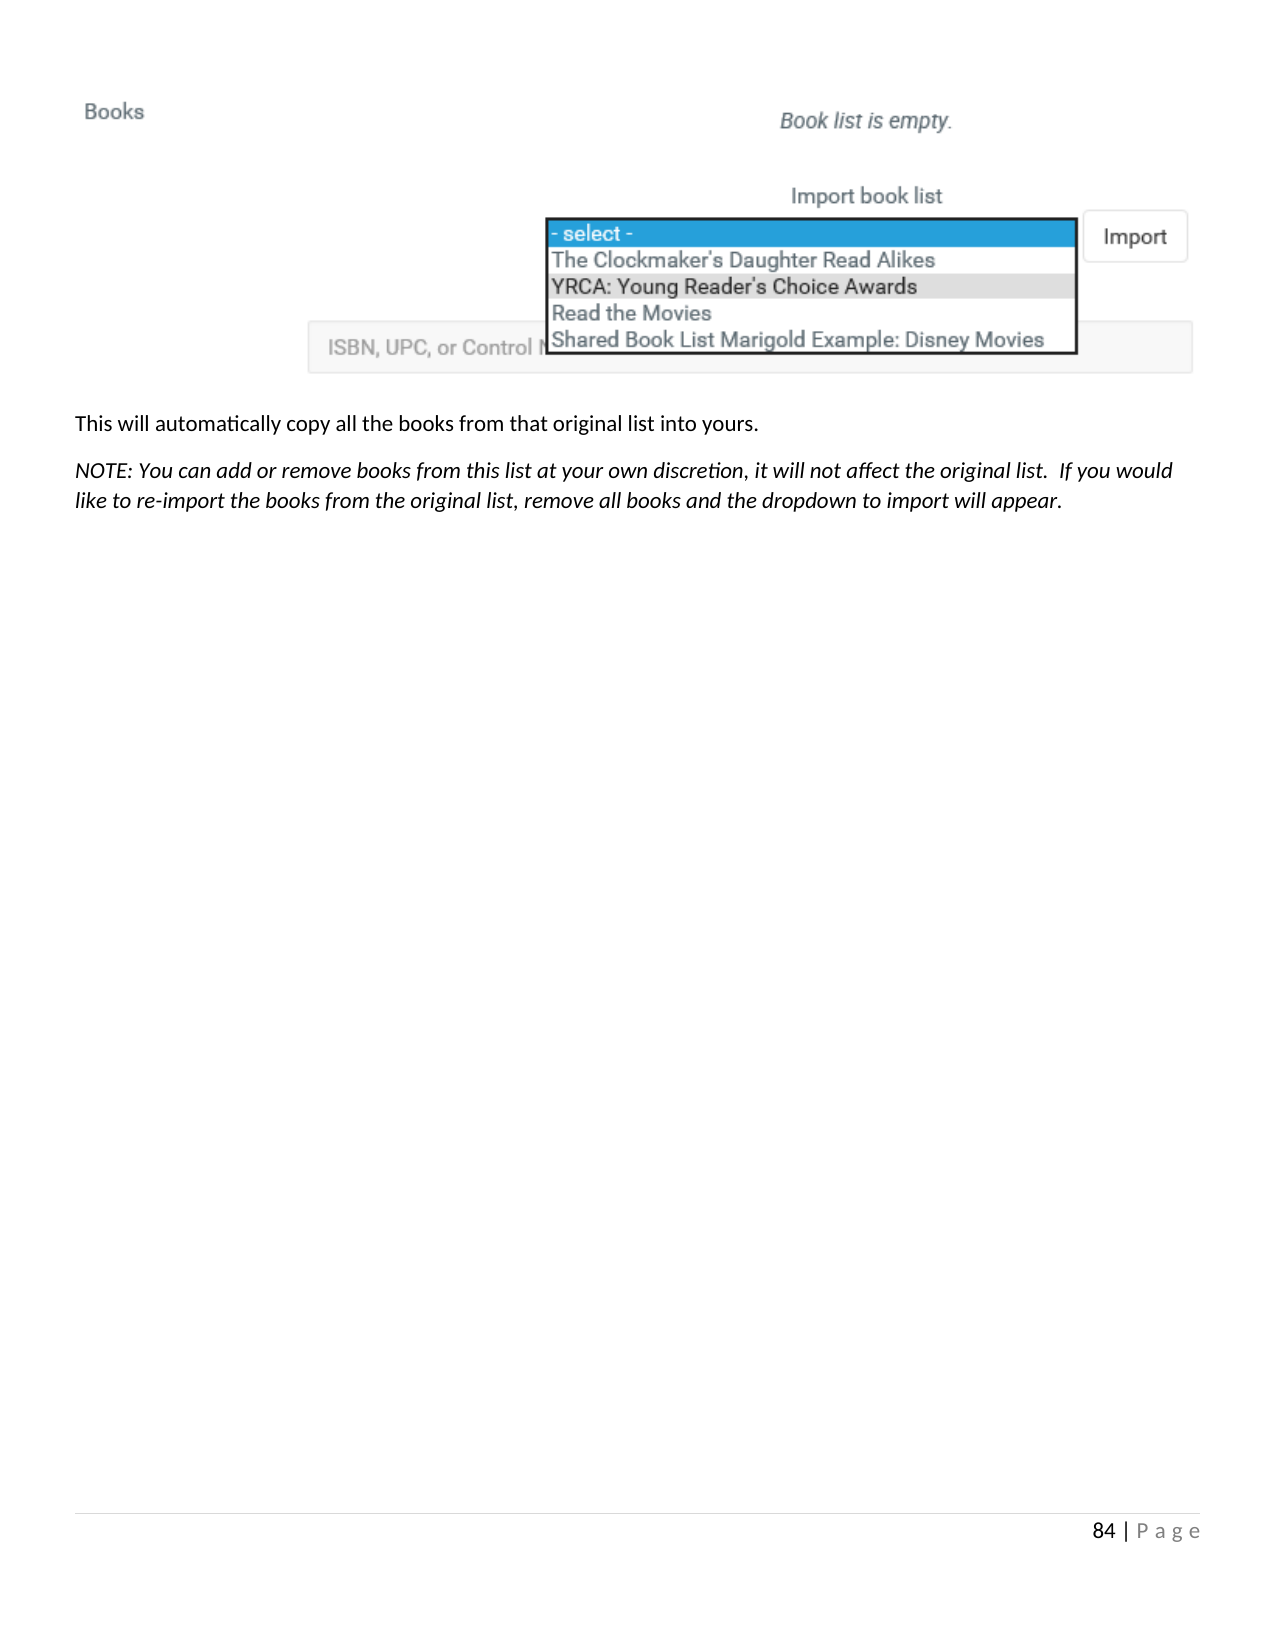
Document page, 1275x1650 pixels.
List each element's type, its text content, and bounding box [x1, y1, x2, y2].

text NOTE: You can add or remove books from this list at your own discretion, it will not affect the original list. If you would like to re-import the books from the original list, remove all books and the dropdown to import will appear. [75, 456, 1200, 514]
text This will automatically copy all the books from that original list into yours. [75, 409, 1200, 437]
picture [75, 75, 1200, 391]
